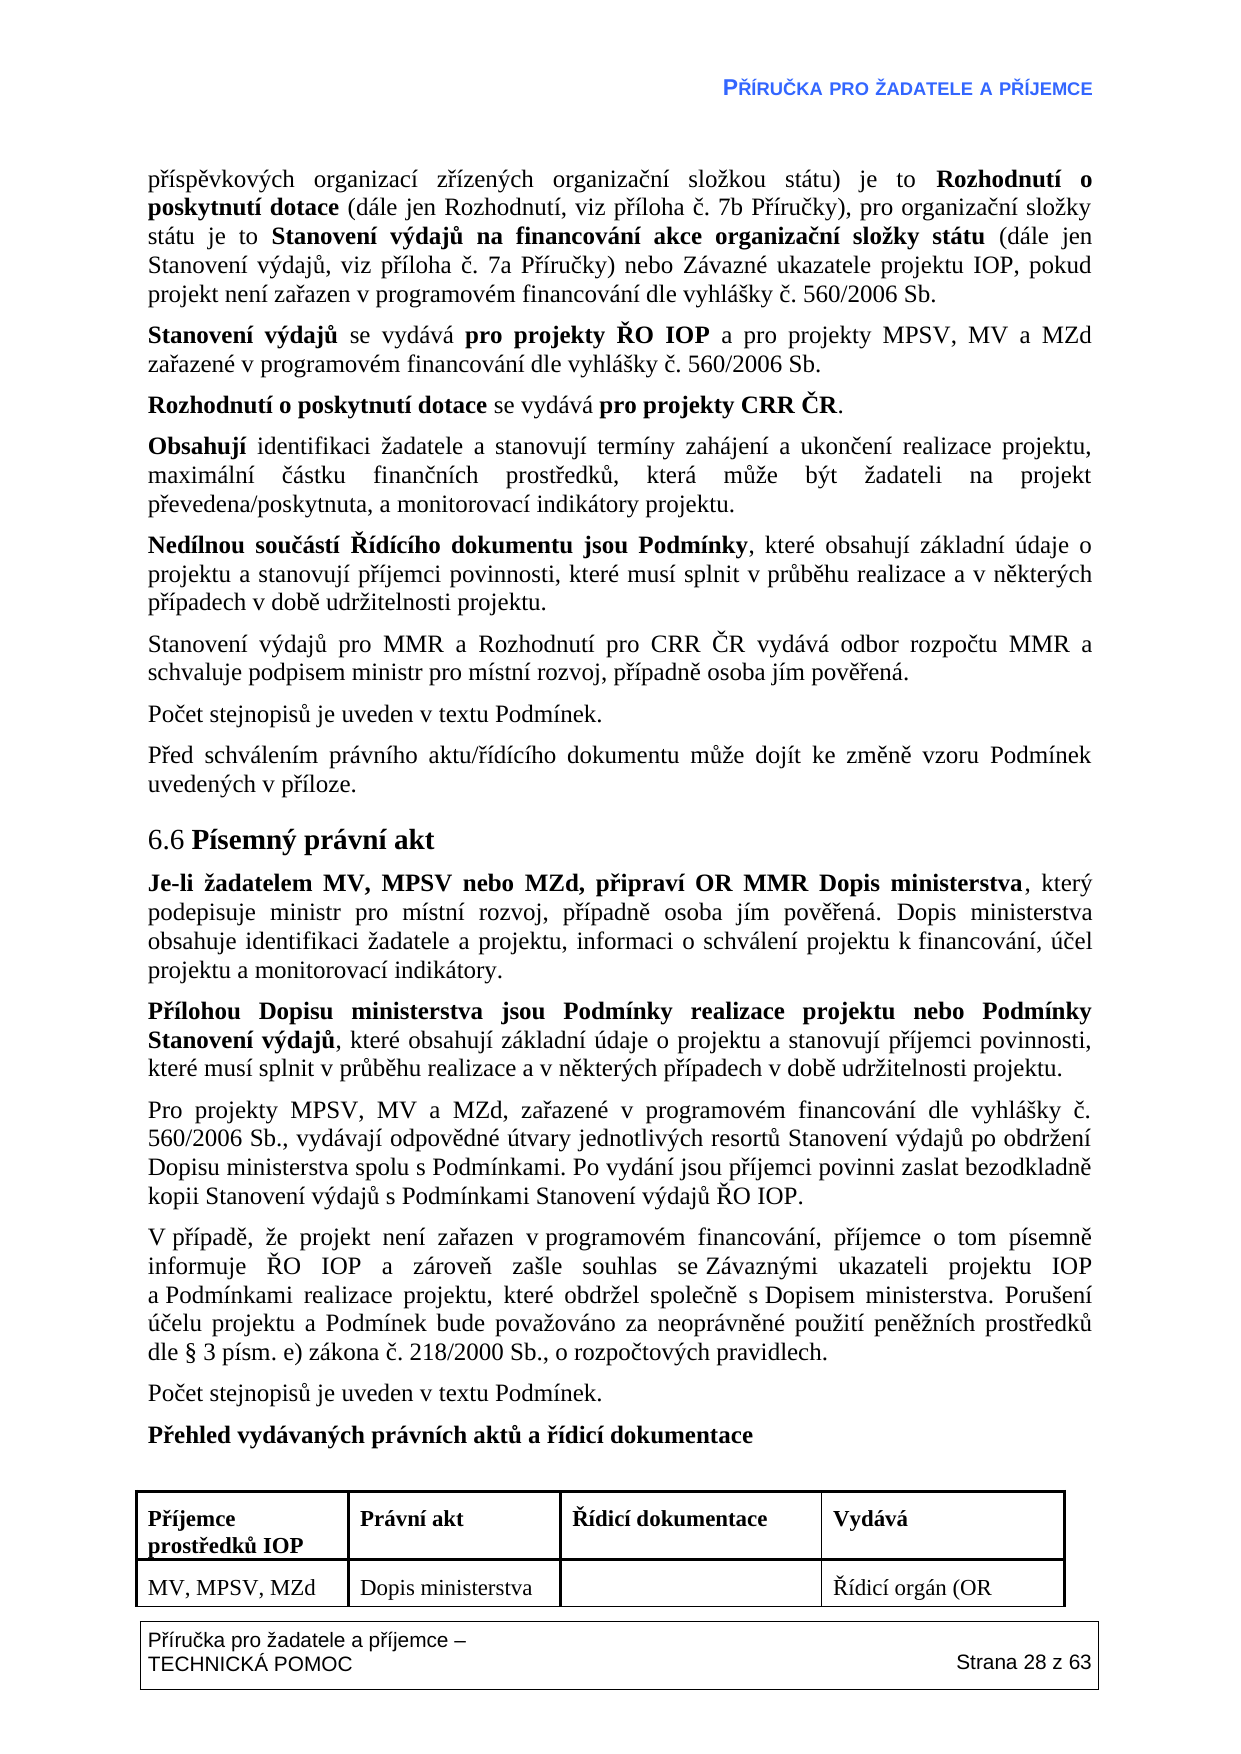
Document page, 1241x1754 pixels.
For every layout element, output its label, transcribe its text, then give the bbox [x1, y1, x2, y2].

text Obsahujíidentifikacižadatele a stanovujítermíny zahájeníaukončení realizace projektu,maximálníčástkufinančníchprostředků,kterámůžebýtžadatelinaprojektpřevedena/poskytnuta,amonitorovacíindikátoryprojektu. [148, 431, 1092, 517]
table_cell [822, 1561, 1063, 1606]
text Přehled vydávaných právních aktů a řídicí dokumentace [148, 1420, 1092, 1448]
table_header Řídicí dokumentace [562, 1493, 821, 1558]
text Přílohou Dopisu ministerstva jsou Podmínky realizace projektu nebo Podmínky Stanovení výdajů, které obsahují základní údaje o projektu a stanovují příjemci povinnosti, které musí splnit v průběhu realizace a v některých případech v době udržitelnosti projektu. [148, 996, 1092, 1082]
table_header Vydává [822, 1493, 1063, 1558]
table_cell Dopis ministerstva [350, 1561, 559, 1606]
table_header Příjemce prostředků IOP [138, 1493, 347, 1558]
text Počet stejnopisů je uveden v textu Podmínek. [148, 1378, 1092, 1407]
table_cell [138, 1561, 347, 1606]
text Před schválením právního aktu/řídícího dokumentu může dojít ke změně vzoru Podmínek uvedených v příloze. [148, 740, 1092, 797]
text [148, 164, 1092, 307]
text Pro projekty MPSV, MV a MZd, zařazené v programovém financování dle vyhlášky č. 560/2006 Sb., vydávají odpovědné útvary jednotlivých resortů Stanovení výdajů po obdržení Dopisu ministerstva spolu s Podmínkami. Po vydání jsou příjemci povinni zaslat bezodkladně kopii Stanovení výdajů s Podmínkami Stanovení výdajů ŘO IOP. [148, 1095, 1092, 1210]
text Stanovenívýdajů pro MMR a Rozhodnutí pro CRR ČR vydává odborrozpočtu MMR aschvalujepodpisem ministr pro místní rozvoj, případně osoba jím pověřená. [148, 629, 1092, 686]
text Je-li žadatelem MV, MPSV nebo MZd, připraví OR MMR Dopis ministerstva, který podepisuje ministr pro místní rozvoj, případně osoba jím pověřená. Dopis ministerstva obsahuje identifikaci žadatele a projektu, informaci o schválení projektu k financování, účel projektu a monitorovací indikátory. [148, 868, 1092, 983]
subtitle Písemný právní akt [148, 822, 1092, 856]
text Početstejnopisů jeuvedenv textuPodmínek. [148, 699, 1092, 727]
table_header Právní akt [350, 1493, 559, 1558]
text Stanovení výdajů se vydává pro projekty ŘO IOP a pro projekty MPSV, MV a MZd zařazené v programovém financování dle vyhlášky č. 560/2006 Sb. [148, 320, 1092, 377]
text V případě, že projekt není zařazen v programovém financování, příjemce o tom písemně informuje ŘO IOP a zároveň zašle souhlas se Závaznými ukazateli projektu IOP a Podmínkami realizace projektu, které obdržel společně s Dopisem ministerstva. Porušení účelu projektu a Podmínek bude považováno za neoprávněné použití peněžních prostředků dle § 3 písm. e) zákona č. 218/2000 Sb., o rozpočtových pravidlech. [148, 1222, 1092, 1366]
table_cell [562, 1561, 821, 1606]
text Nedílnou součástí Řídícího dokumentu jsou Podmínky, které obsahují základní údaje o projektu a stanovují příjemci povinnosti, které musí splnit v průběhu realizace a v některých případech v době udržitelnosti projektu. [148, 530, 1092, 616]
text Rozhodnutí o poskytnutí dotace se vydává pro projekty CRR ČR. [148, 390, 1092, 419]
